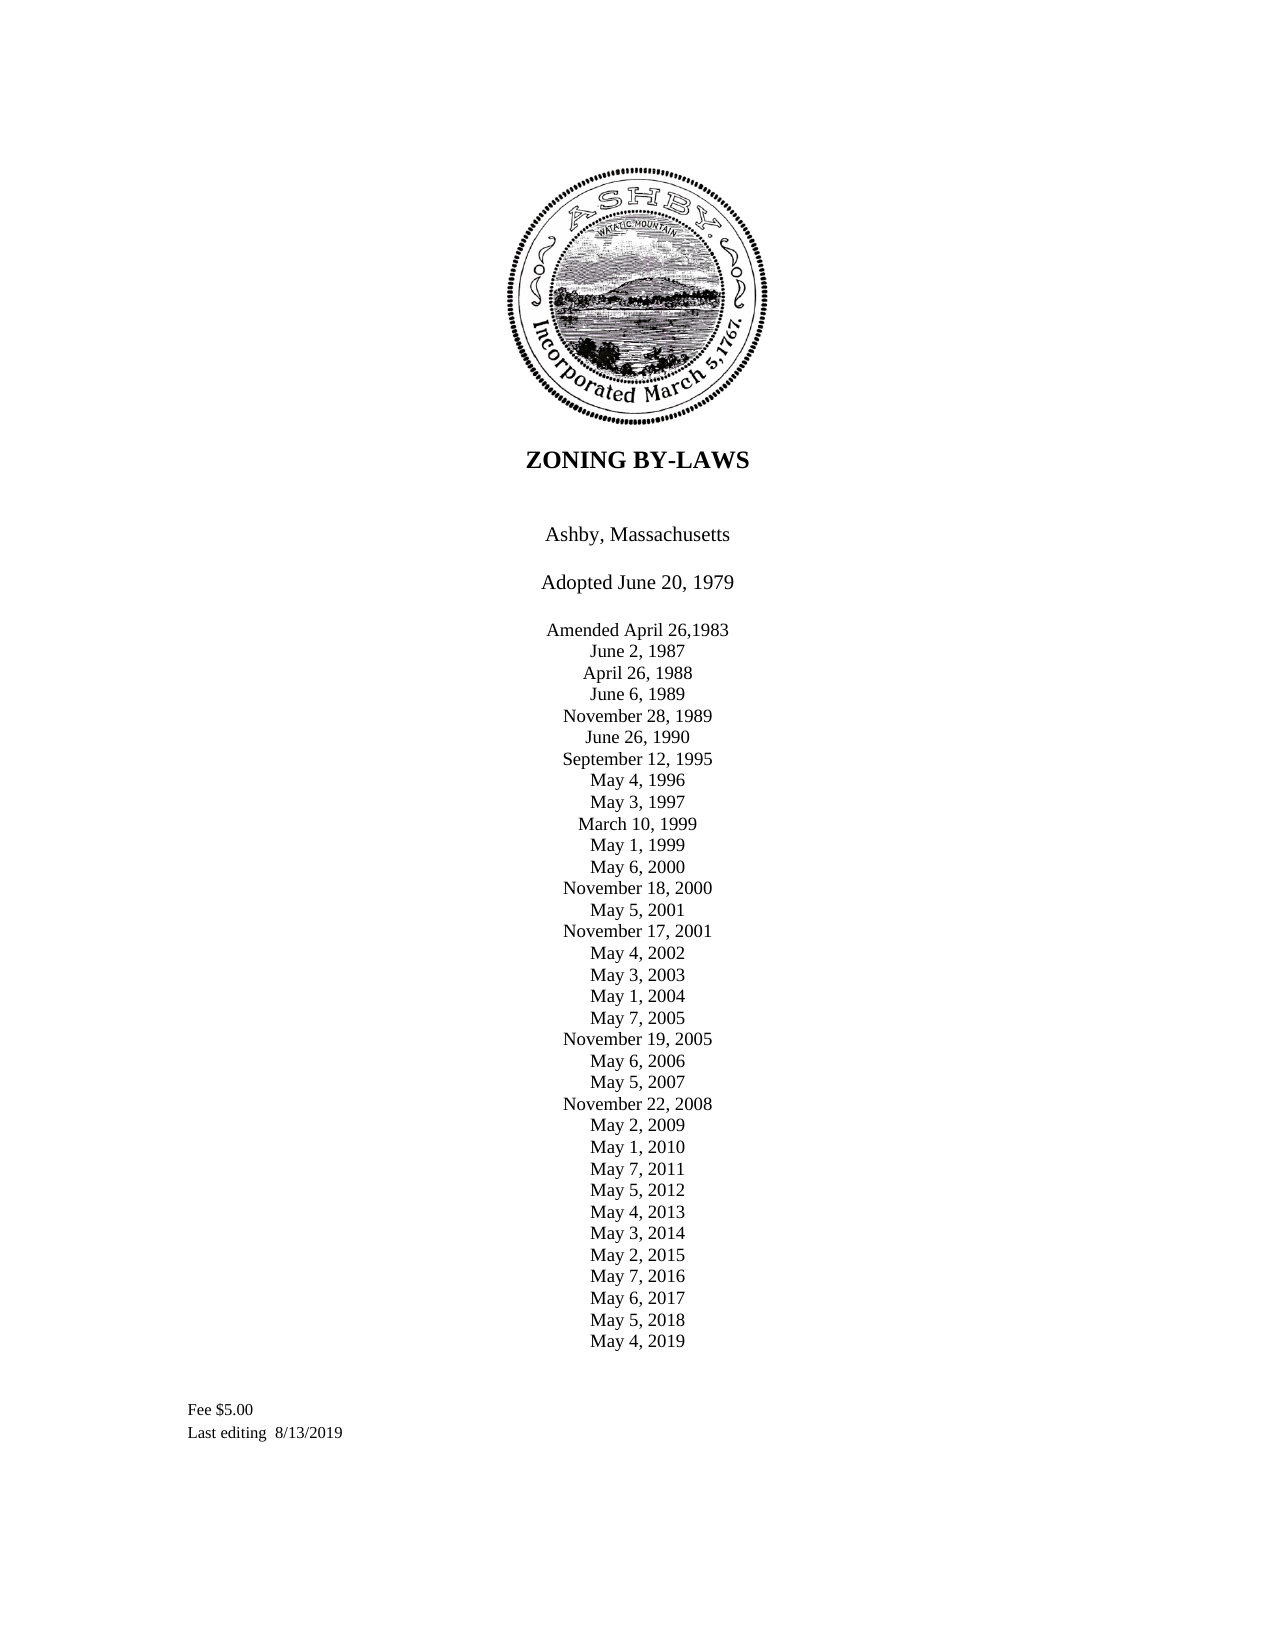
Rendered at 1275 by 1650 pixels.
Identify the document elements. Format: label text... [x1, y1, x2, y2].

text November 19, 2005 [187, 1028, 1087, 1050]
text November 22, 2008 [187, 1093, 1087, 1114]
text May 5, 2001 [187, 899, 1087, 920]
picture [495, 150, 780, 446]
text June 26, 1990 [187, 726, 1087, 748]
text May 5, 2012 [187, 1179, 1087, 1201]
text November 17, 2001 [187, 920, 1087, 942]
text May 5, 2018 [187, 1308, 1087, 1330]
text May 1, 2004 [187, 985, 1087, 1007]
text ZONING BY-LAWS [187, 445, 1087, 474]
text April 26, 1988 [187, 662, 1087, 683]
text Fee $5.00 Last editing 8/13/2019 [187, 1400, 1087, 1443]
text May 6, 2006 [187, 1050, 1087, 1071]
text May 4, 1996 [187, 769, 1087, 791]
text November 28, 1989 [187, 705, 1087, 726]
text May 6, 2017 [187, 1287, 1087, 1308]
text November 18, 2000 [187, 877, 1087, 899]
text May 4, 2002 [187, 942, 1087, 963]
text May 5, 2007 [187, 1071, 1087, 1093]
text May 3, 1997 [187, 791, 1087, 812]
text March 10, 1999 [187, 812, 1087, 834]
text June 2, 1987 [187, 640, 1087, 662]
text May 1, 1999 [187, 834, 1087, 856]
text May 1, 2010 [187, 1136, 1087, 1157]
text May 2, 2015 [187, 1244, 1087, 1265]
text May 3, 2014 [187, 1222, 1087, 1244]
text May 7, 2011 [187, 1157, 1087, 1179]
text Amended April 26,1983 [187, 618, 1087, 640]
text May 6, 2000 [187, 856, 1087, 877]
text May 2, 2009 [187, 1114, 1087, 1136]
text May 7, 2016 [187, 1265, 1087, 1287]
text May 3, 2003 [187, 963, 1087, 985]
text Adopted June 20, 1979 [187, 570, 1087, 594]
text May 4, 2013 [187, 1201, 1087, 1222]
text June 6, 1989 [187, 683, 1087, 705]
text May 7, 2005 [187, 1007, 1087, 1028]
text May 4, 2019 [187, 1330, 1087, 1352]
text Ashby, Massachusetts [187, 522, 1087, 546]
text September 12, 1995 [187, 748, 1087, 769]
